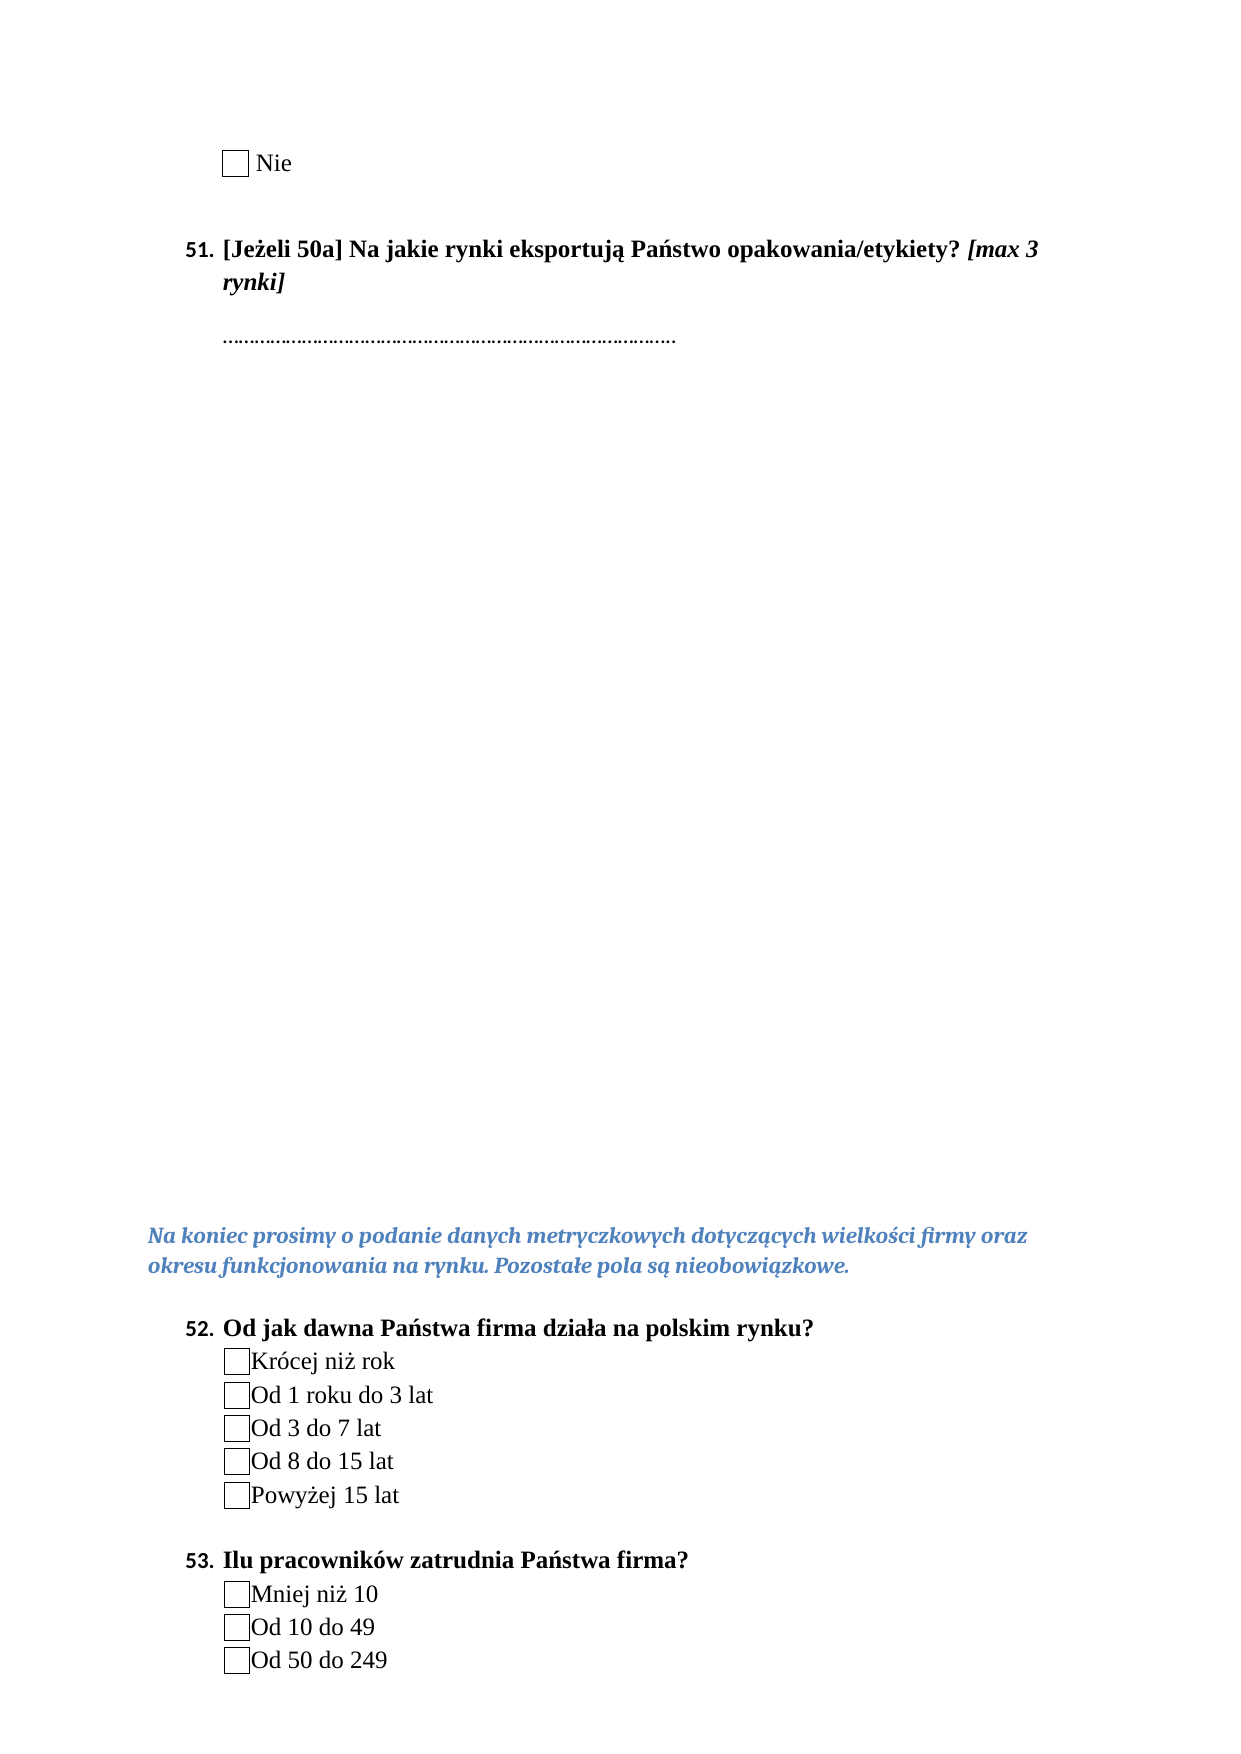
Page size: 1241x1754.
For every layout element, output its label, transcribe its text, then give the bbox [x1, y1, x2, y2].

list Nie [221, 148, 1093, 177]
list Od 1 roku do 3 lat [223, 1380, 1093, 1409]
list Od 10 do 49 [223, 1612, 1093, 1641]
list Mniej niż 10 [223, 1579, 1093, 1608]
list Od 8 do 15 lat [223, 1446, 1093, 1476]
list Krócej niż rok [223, 1346, 1093, 1376]
list Powyżej 15 lat [223, 1480, 1093, 1509]
list Od 3 do 7 lat [223, 1413, 1093, 1442]
list Ilu pracowników zatrudnia Państwa firma? [185, 1545, 1093, 1574]
text ………………………………………………………………………….. [223, 321, 1093, 349]
list Od 50 do 249 [223, 1645, 1093, 1674]
list Od jak dawna Państwa firma działa na polskim rynku? [185, 1313, 1093, 1342]
list [Jeżeli 50a] Na jakie rynki eksportują Państwo opakowania/etykiety? [max 3 rynki] [185, 234, 1093, 296]
text Na koniec prosimy o podanie danych metryczkowych dotyczących wielkości firmy oraz okresu funkcjonowania na rynku. Pozostałe pola są nieobowiązkowe. [148, 1222, 1093, 1309]
